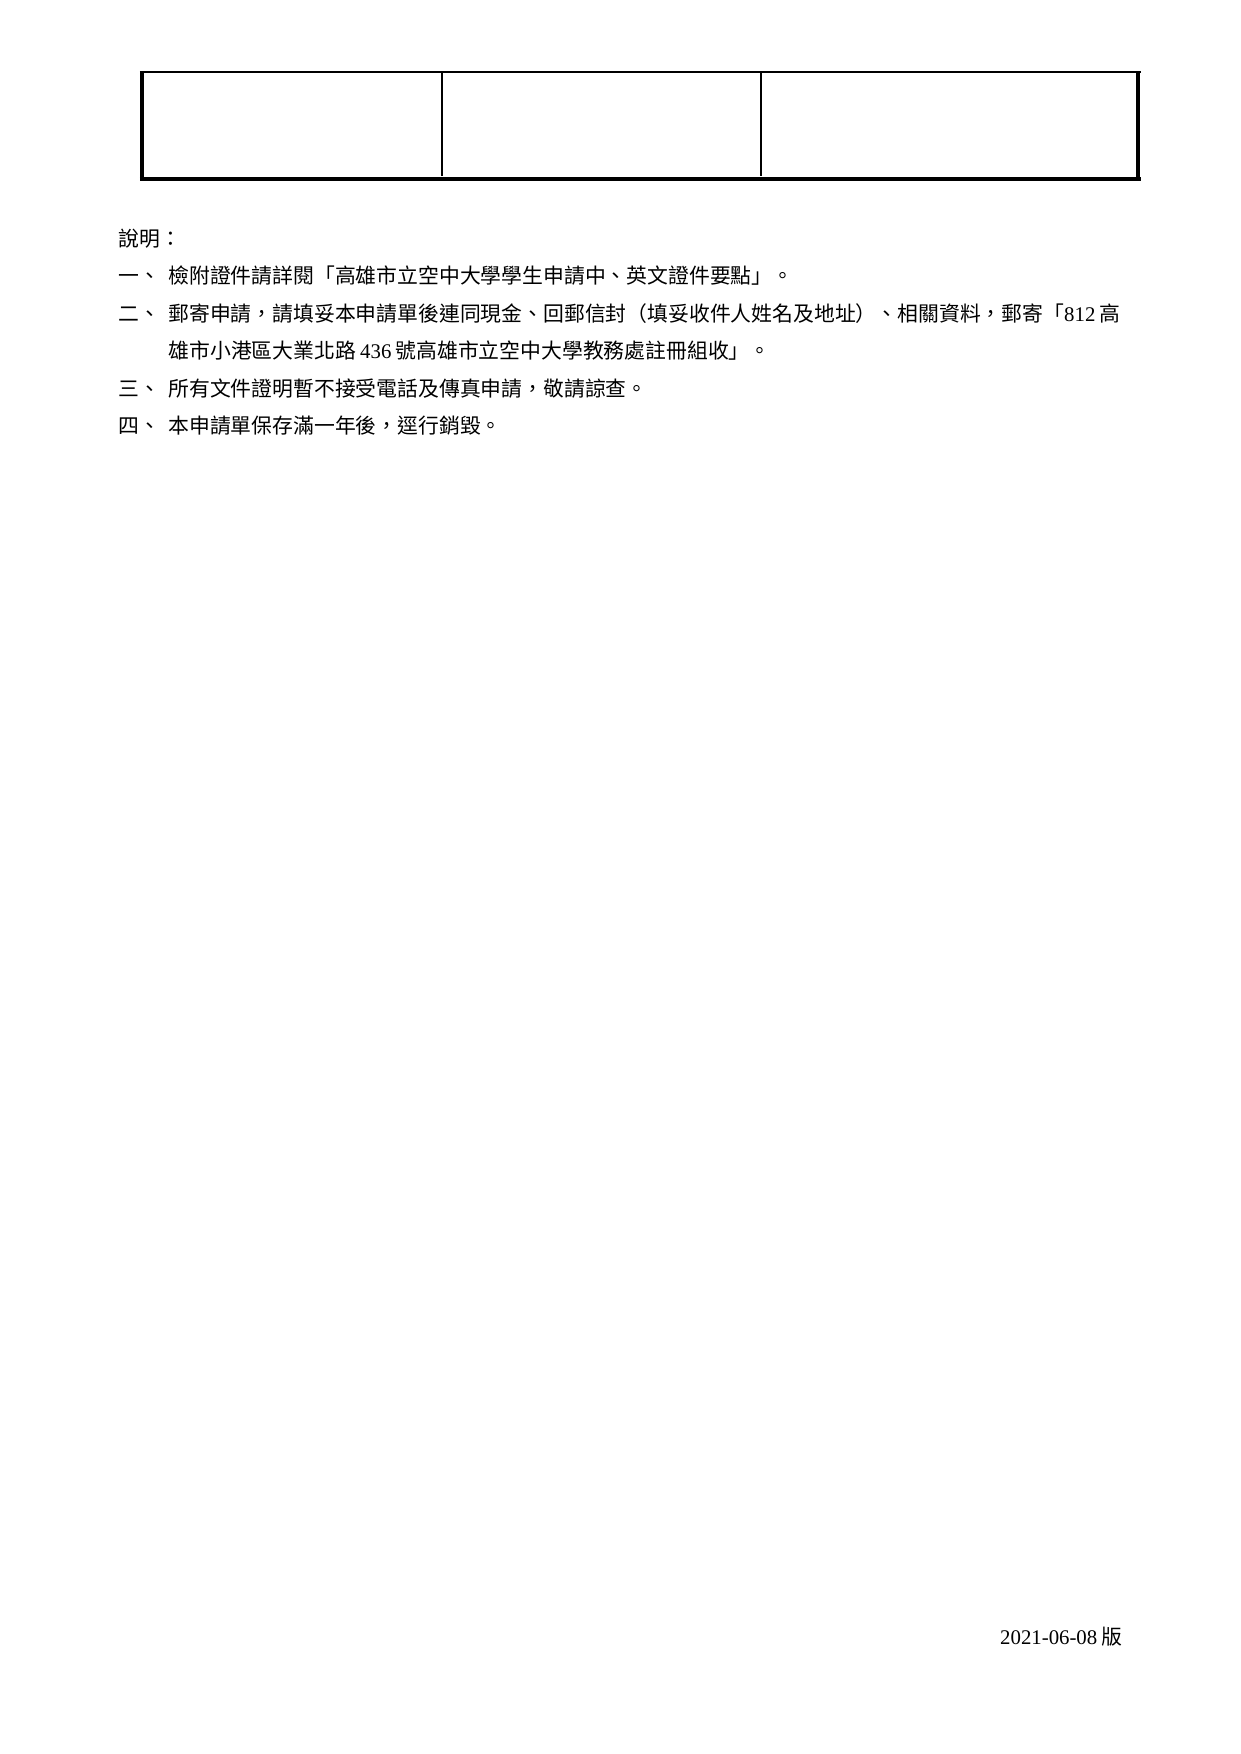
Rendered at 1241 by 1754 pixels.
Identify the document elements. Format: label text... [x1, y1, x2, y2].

list 本申請單保存滿一年後，逕行銷毀。 [118, 406, 1122, 443]
list 所有文件證明暫不接受電話及傳真申請，敬請諒查。 [118, 368, 1122, 406]
list 檢附證件請詳閱「高雄市立空中大學學生申請中、英文證件要點」。 [118, 256, 1122, 293]
table_cell [762, 73, 1136, 176]
text 說明： [118, 218, 1122, 256]
table_cell [443, 73, 760, 176]
table_cell [144, 73, 441, 176]
list 郵寄申請，請填妥本申請單後連同現金、回郵信封（填妥收件人姓名及地址）、相關資料，郵寄「812高雄市小港區大業北路436號高雄市立空中大學教務處註冊組收」。 [118, 293, 1122, 368]
